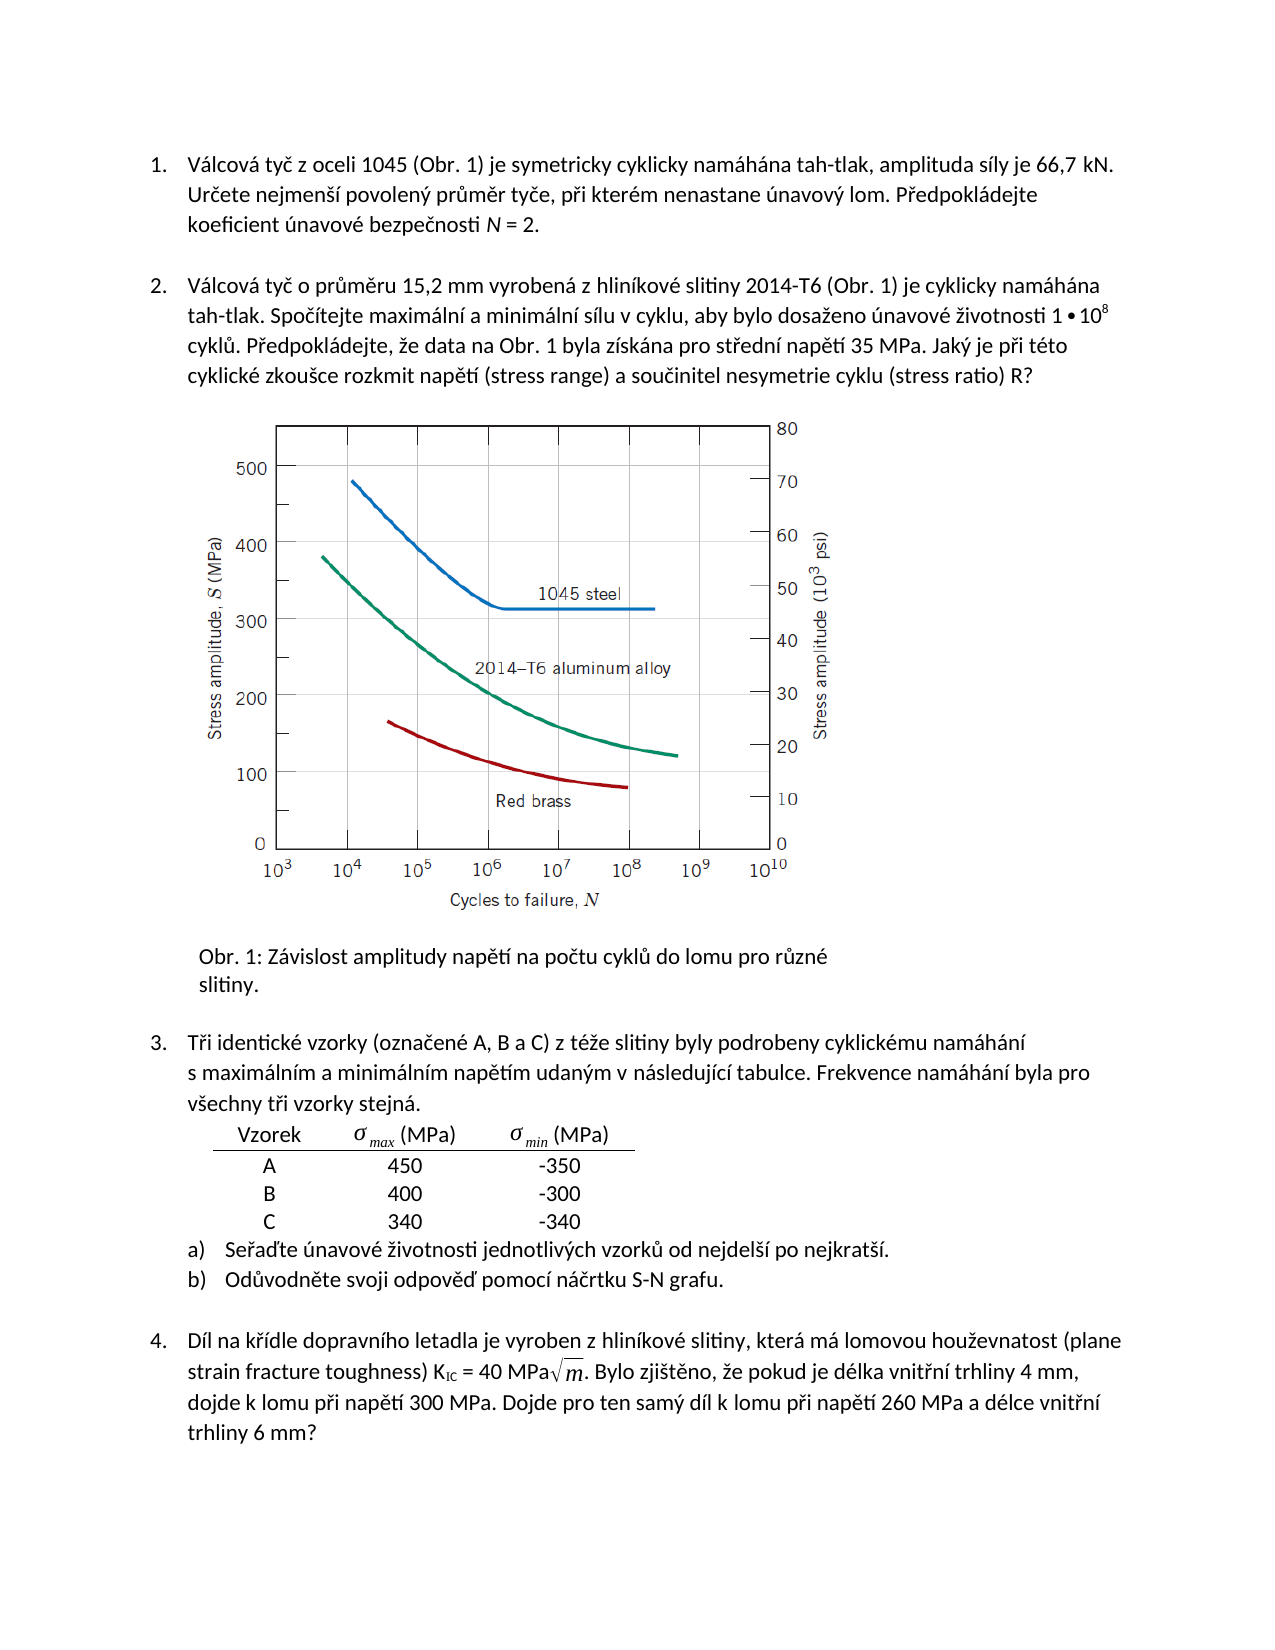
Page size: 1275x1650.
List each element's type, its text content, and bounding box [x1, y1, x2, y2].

list Tři identické vzorky (označené A, B a C) z téže slitiny byly podrobeny cyklickému namáhání s maximálním a minimálním napětím udaným v následující tabulce. Frekvence namáhání byla pro všechny tři vzorky stejná. [150, 1028, 1125, 1117]
list Díl na křídle dopravního letadla je vyroben z hliníkové slitiny, která má lomovou houževnatost (plane strain fracture toughness) KIC = 40 MPa. Bylo zjištěno, že pokud je délka vnitřní trhliny 4 mm, dojde k lomu při napětí 300 MPa. Dojde pro ten samý díl k lomu při napětí 260 MPa a délce vnitřní trhliny 6 mm? [150, 1326, 1125, 1446]
table_cell -350 [485, 1151, 634, 1179]
table_cell Obr. 1: Závislost amplitudy napětí na počtu cyklů do lomu pro různé slitiny. [188, 942, 845, 998]
list Válcová tyč o průměru 15,2 mm vyrobená z hliníkové slitiny 2014-T6 (Obr. 1) je cyklicky namáhána tah-tlak. Spočítejte maximální a minimální sílu v cyklu, aby bylo dosaženo únavové životnosti 1∙108 cyklů. Předpokládejte, že data na Obr. 1 byla získána pro střední napětí 35 MPa. Jaký je při této cyklické zkoušce rozkmit napětí (stress range) a součinitel nesymetrie cyklu (stress ratio) R? [150, 271, 1125, 389]
list Odůvodněte svoji odpověď pomocí náčrtku S-N grafu. [187, 1266, 1125, 1294]
table_cell A [213, 1151, 325, 1179]
table_cell -340 [485, 1208, 634, 1235]
list Seřaďte únavové životnosti jednotlivých vzorků od nejdelší po nejkratší. [187, 1235, 1125, 1263]
table_header Vzorek [213, 1119, 325, 1150]
picture [200, 421, 835, 914]
list Válcová tyč z oceli 1045 (Obr. 1) je symetricky cyklicky namáhána tah-tlak, amplituda síly je 66,7 kN. Určete nejmenší povolený průměr tyče, při kterém nenastane únavový lom. Předpokládejte koeficient únavové bezpečnosti N = 2. [150, 150, 1125, 238]
table_cell 450 [325, 1151, 484, 1179]
table_cell -300 [485, 1179, 634, 1207]
table_cell C [213, 1208, 325, 1235]
table_cell 340 [325, 1208, 484, 1235]
table_header (MPa) [485, 1119, 634, 1150]
table_header (MPa) [325, 1119, 484, 1150]
table_header [188, 422, 845, 942]
table_cell 400 [325, 1179, 484, 1207]
table_cell B [213, 1179, 325, 1207]
